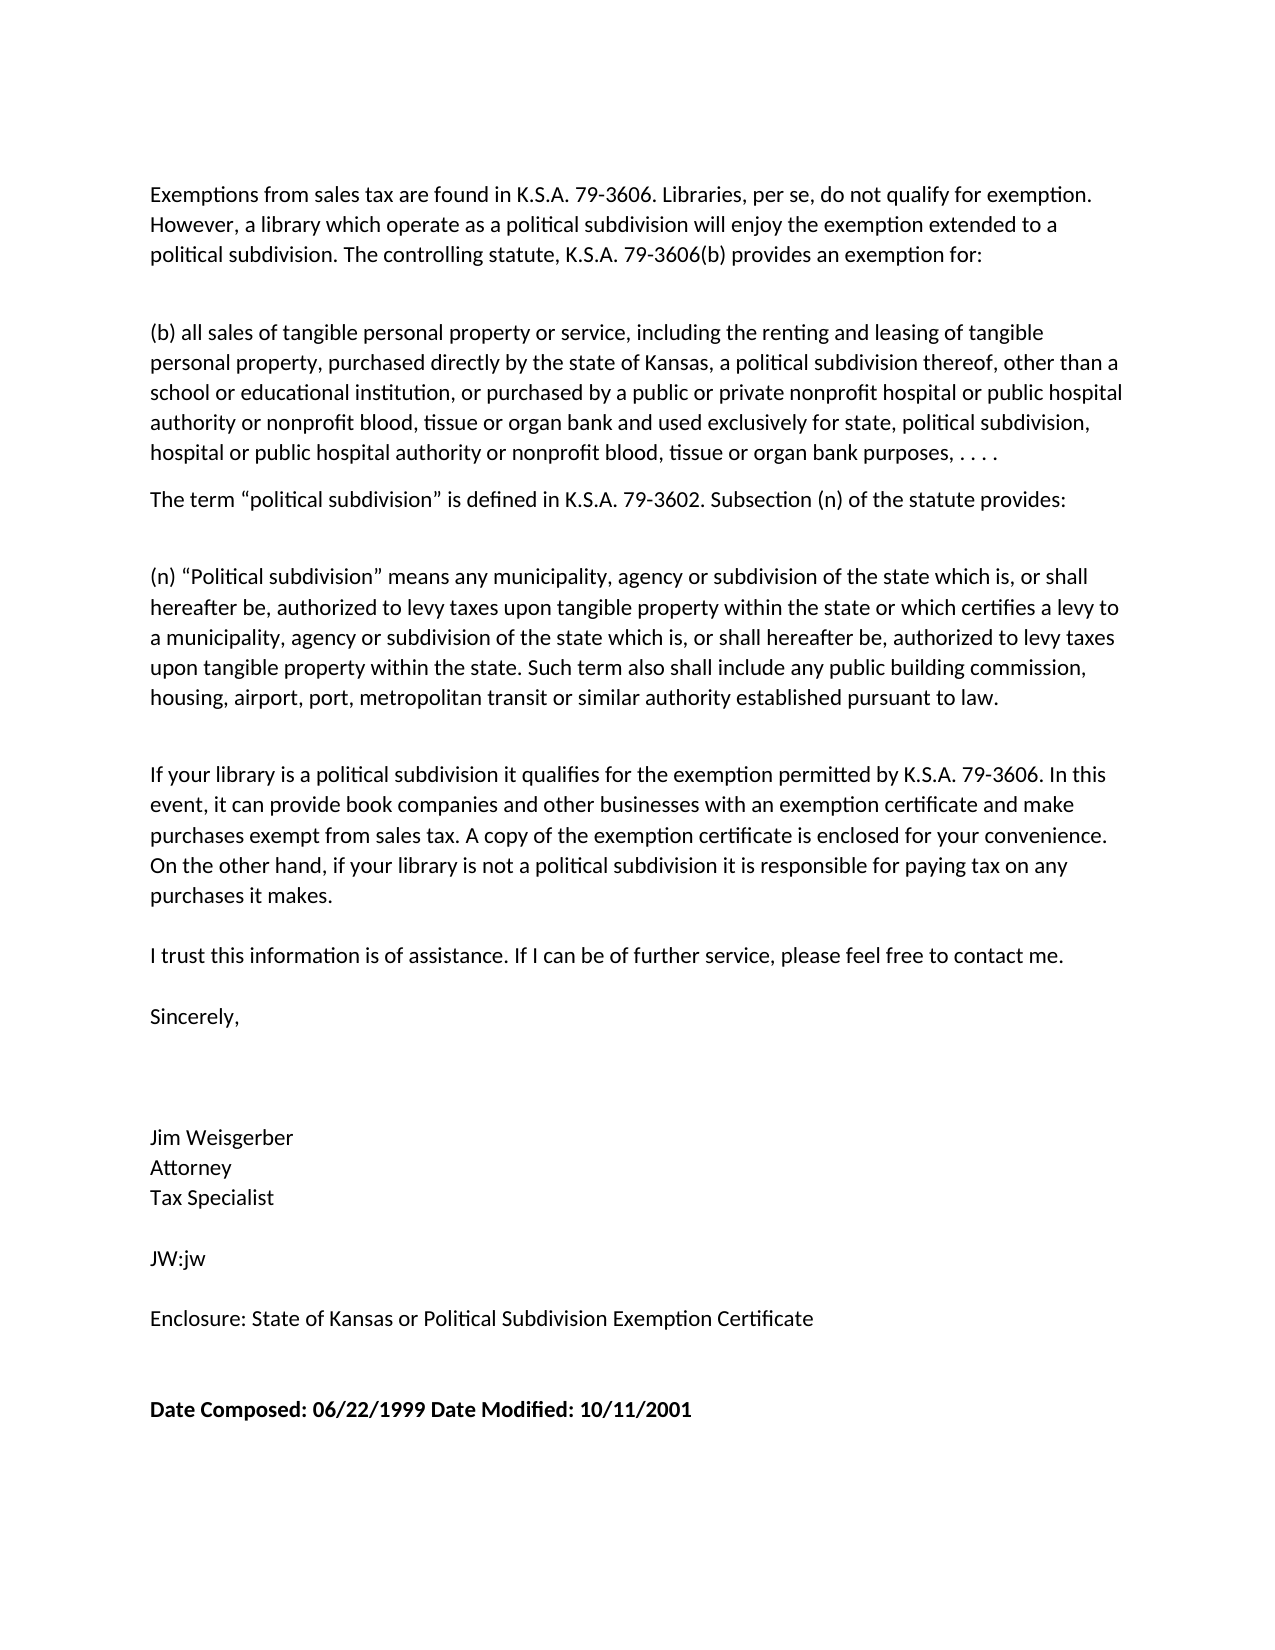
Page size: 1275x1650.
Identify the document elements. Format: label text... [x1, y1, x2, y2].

text (b) all sales of tangible personal property or service, including the renting and leasing of tangible personal property, purchased directly by the state of Kansas, a political subdivision thereof, other than a school or educational institution, or purchased by a public or private nonprofit hospital or public hospital authority or nonprofit blood, tissue or organ bank and used exclusively for state, political subdivision, hospital or public hospital authority or nonprofit blood, tissue or organ bank purposes, . . . . [150, 318, 1125, 467]
text The term “political subdivision” is defined in K.S.A. 79-3602. Subsection (n) of the statute provides: [150, 485, 1125, 544]
text Exemptions from sales tax are found in K.S.A. 79-3606. Libraries, per se, do not qualify for exemption. However, a library which operate as a political subdivision will enjoy the exemption extended to a political subdivision. The controlling statute, K.S.A. 79-3606(b) provides an exemption for: [150, 150, 1125, 299]
text (n) “Political subdivision” means any municipality, agency or subdivision of the state which is, or shall hereafter be, authorized to levy taxes upon tangible property within the state or which certifies a levy to a municipality, agency or subdivision of the state which is, or shall hereafter be, authorized to levy taxes upon tangible property within the state. Such term also shall include any public building commission, housing, airport, port, metropolitan transit or similar authority established pursuant to law. [150, 562, 1125, 711]
text If your library is a political subdivision it qualifies for the exemption permitted by K.S.A. 79-3606. In this event, it can provide book companies and other businesses with an exemption certificate and make purchases exempt from sales tax. A copy of the exemption certificate is enclosed for your convenience. On the other hand, if your library is not a political subdivision it is responsible for paying tax on any purchases it makes. I trust this information is of assistance. If I can be of further service, please feel free to contact me. Sincerely, Jim Weisgerber Attorney Tax Specialist JW:jw Enclosure: State of Kansas or Political Subdivision Exemption Certificate Date Composed: 06/22/1999 Date Modified: 10/11/2001 [150, 730, 1125, 1423]
